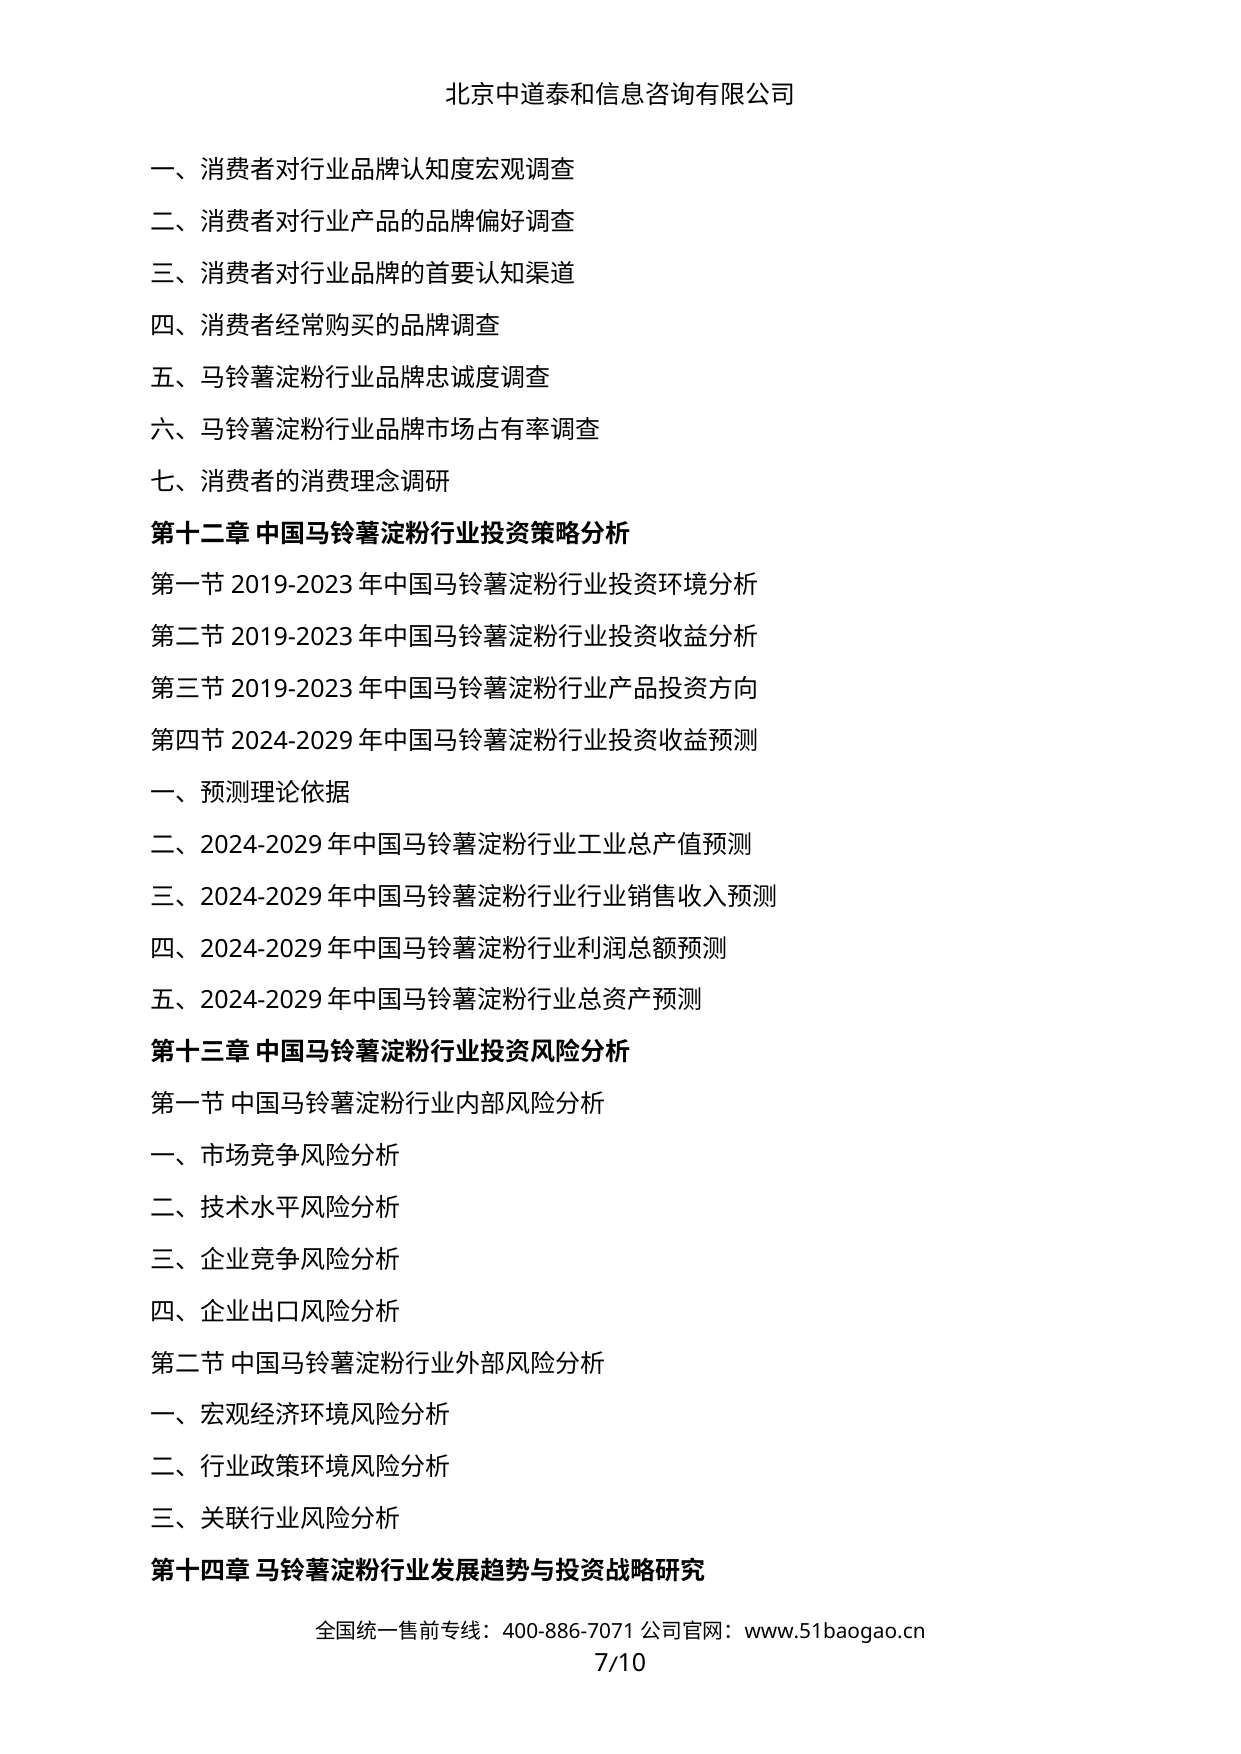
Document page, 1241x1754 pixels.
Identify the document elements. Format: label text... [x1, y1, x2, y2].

text 五、马铃薯淀粉行业品牌忠诚度调查 [150, 357, 1090, 394]
text 四、消费者经常购买的品牌调查 [150, 306, 1090, 342]
text 第二节 2019-2023年中国马铃薯淀粉行业投资收益分析 [150, 617, 1090, 653]
text 第一节 中国马铃薯淀粉行业内部风险分析 [150, 1084, 1090, 1120]
text 第四节 2024-2029年中国马铃薯淀粉行业投资收益预测 [150, 721, 1090, 757]
text 五、2024-2029年中国马铃薯淀粉行业总资产预测 [150, 980, 1090, 1016]
text 第三节 2019-2023年中国马铃薯淀粉行业产品投资方向 [150, 669, 1090, 705]
text 四、2024-2029年中国马铃薯淀粉行业利润总额预测 [150, 928, 1090, 964]
text 第十四章 马铃薯淀粉行业发展趋势与投资战略研究 [150, 1551, 1090, 1587]
text 三、2024-2029年中国马铃薯淀粉行业行业销售收入预测 [150, 876, 1090, 912]
text 七、消费者的消费理念调研 [150, 461, 1090, 497]
text 一、预测理论依据 [150, 772, 1090, 809]
text 二、技术水平风险分析 [150, 1187, 1090, 1224]
text 一、消费者对行业品牌认知度宏观调查 [150, 150, 1090, 186]
text 一、宏观经济环境风险分析 [150, 1395, 1090, 1431]
text 二、行业政策环境风险分析 [150, 1447, 1090, 1483]
text 三、消费者对行业品牌的首要认知渠道 [150, 254, 1090, 290]
text 六、马铃薯淀粉行业品牌市场占有率调查 [150, 409, 1090, 446]
text 第一节 2019-2023年中国马铃薯淀粉行业投资环境分析 [150, 565, 1090, 601]
text 四、企业出口风险分析 [150, 1291, 1090, 1327]
text 第十三章 中国马铃薯淀粉行业投资风险分析 [150, 1032, 1090, 1068]
text 第十二章 中国马铃薯淀粉行业投资策略分析 [150, 513, 1090, 549]
text 二、2024-2029年中国马铃薯淀粉行业工业总产值预测 [150, 824, 1090, 861]
text 三、关联行业风险分析 [150, 1499, 1090, 1535]
text 一、市场竞争风险分析 [150, 1136, 1090, 1172]
text 三、企业竞争风险分析 [150, 1239, 1090, 1276]
text 第二节 中国马铃薯淀粉行业外部风险分析 [150, 1343, 1090, 1379]
text 二、消费者对行业产品的品牌偏好调查 [150, 202, 1090, 238]
